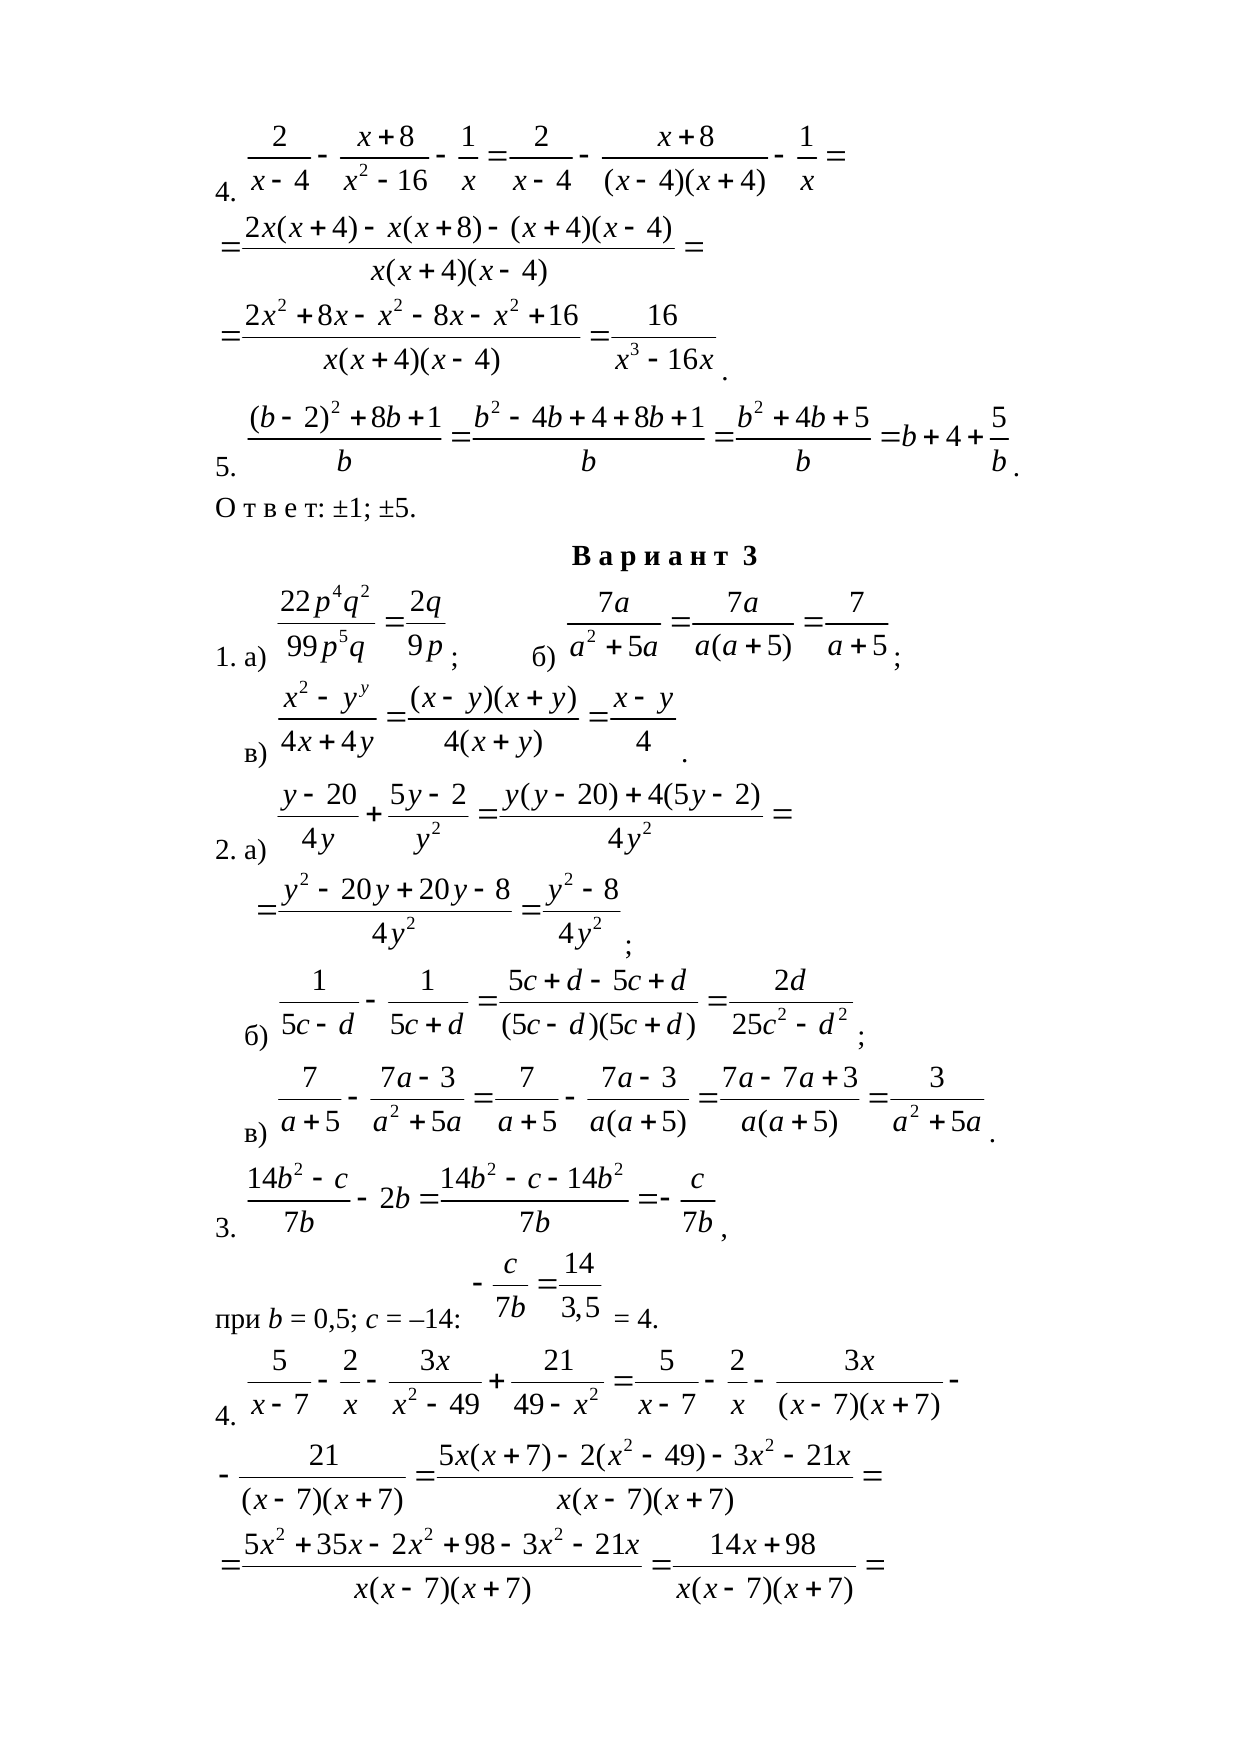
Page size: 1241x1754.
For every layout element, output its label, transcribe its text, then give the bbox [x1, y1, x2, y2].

text б) ; [177, 962, 1152, 1052]
text 5. . [177, 395, 1152, 482]
text . [177, 293, 1152, 387]
text 2. а) [177, 776, 1152, 865]
text В а р и а н т 3 [177, 538, 1152, 571]
text О т в е т: ±1; ±5. [177, 490, 1152, 524]
text в) . [177, 675, 1152, 768]
text 4. [177, 1343, 1152, 1432]
text ; [177, 867, 1152, 961]
text в) . [177, 1059, 1152, 1148]
text 1. а) ; б) ; [177, 579, 1152, 673]
text 3. , [177, 1156, 1152, 1244]
text при b = 0,5; c = –14: = 4. [177, 1246, 1152, 1335]
text 4. [177, 118, 1152, 207]
